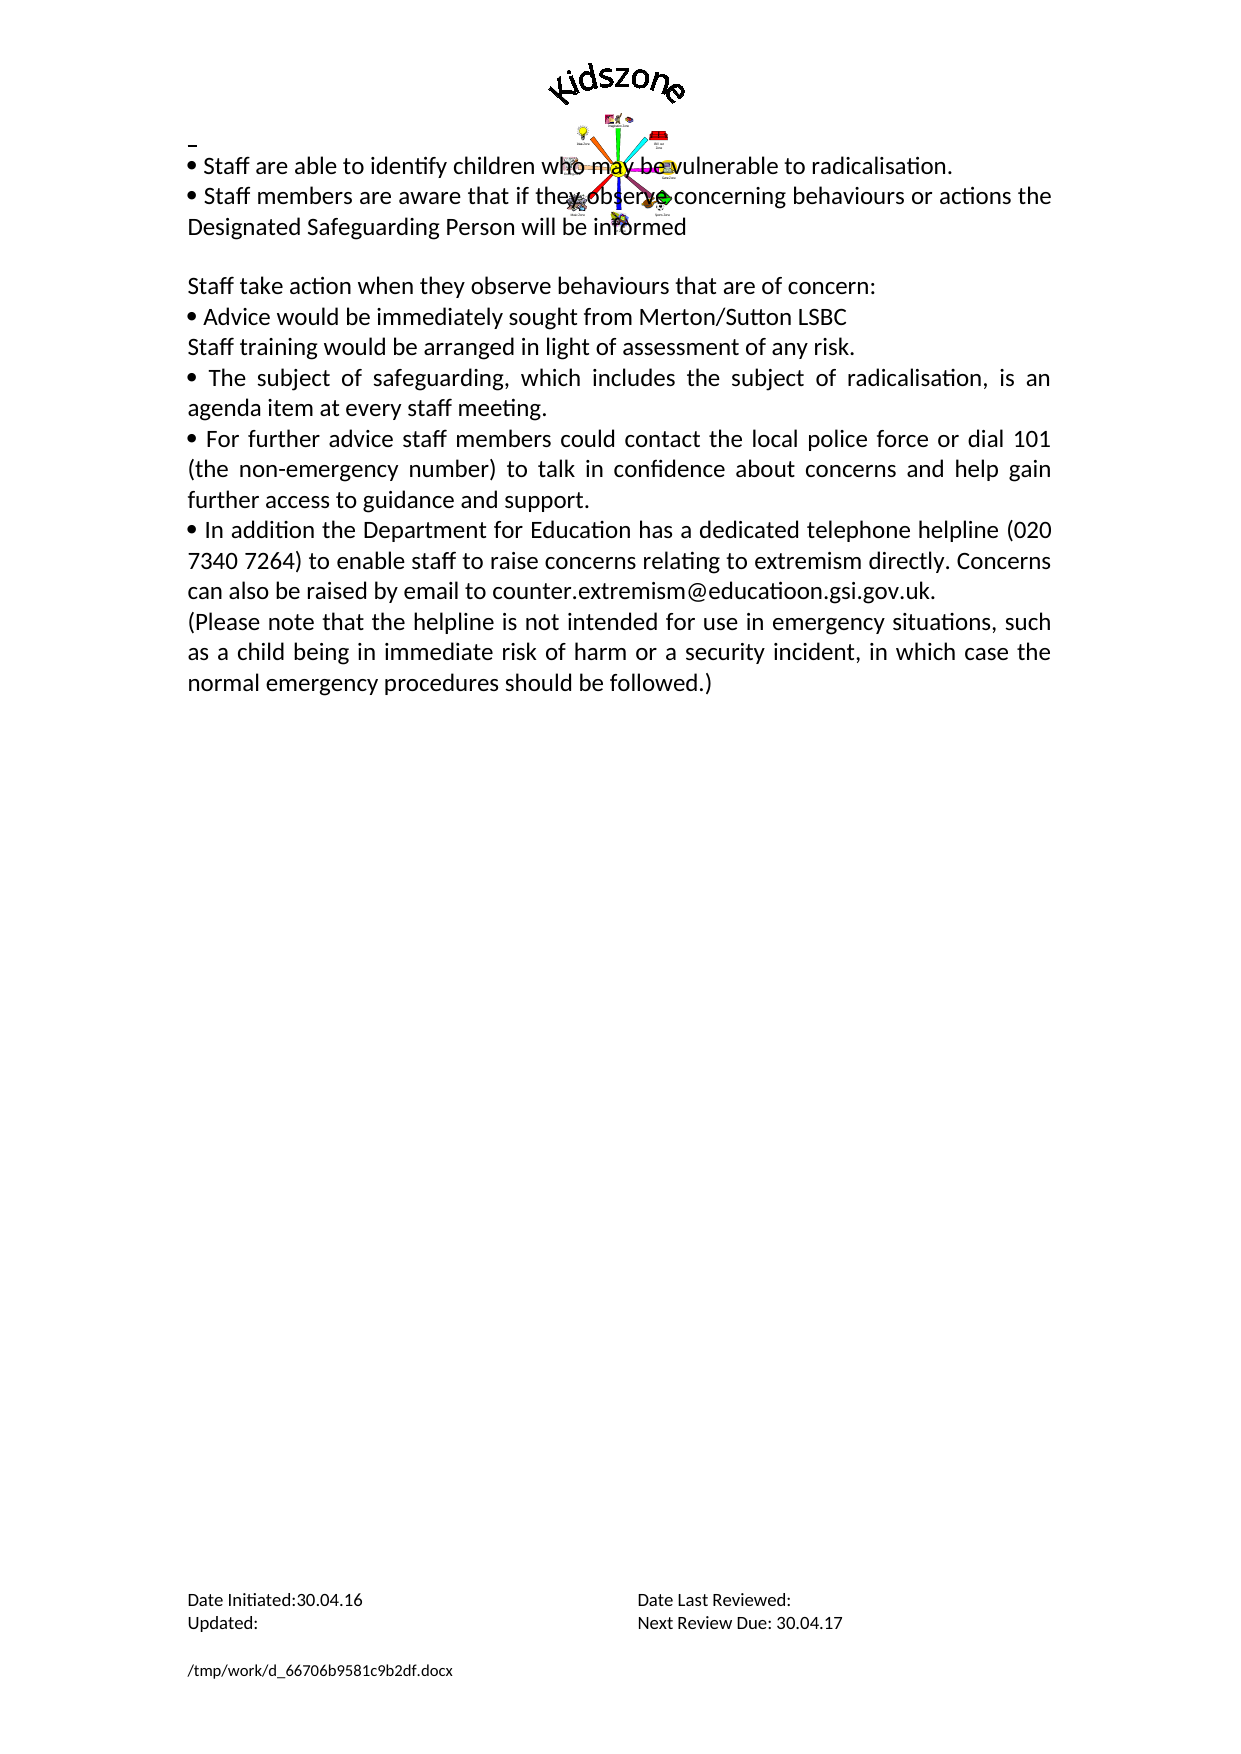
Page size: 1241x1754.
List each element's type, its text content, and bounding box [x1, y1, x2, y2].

text Advice would be immediately sought from Merton/Sutton LSBC [187, 301, 1053, 331]
text Staff members are aware that if they observe concerning behaviours or actions the Designated Safeguarding Person will be informed [187, 181, 1053, 242]
text Staff are able to identify children who may be vulnerable to radicalisation. [187, 150, 1053, 181]
text The subject of safeguarding, which includes the subject of radicalisation, is an agenda item at every staff meeting. [187, 362, 1053, 423]
text Staff training would be arranged in light of assessment of any risk. [187, 331, 1053, 362]
text In addition the Department for Education has a dedicated telephone helpline (020 7340 7264) to enable staff to raise concerns relating to extremism directly. Concerns can also be raised by email to counter.extremism@educatioon.gsi.gov.uk. [187, 514, 1053, 606]
text For further advice staff members could contact the local police force or dial 101 (the non-emergency number) to talk in confidence about concerns and help gain further access to guidance and support. [187, 423, 1053, 514]
text Staff take action when they observe behaviours that are of concern: [187, 270, 1053, 301]
text (Please note that the helpline is not intended for use in emergency situations, such as a child being in immediate risk of harm or a security incident, in which case the normal emergency procedures should be followed.) [187, 606, 1053, 698]
